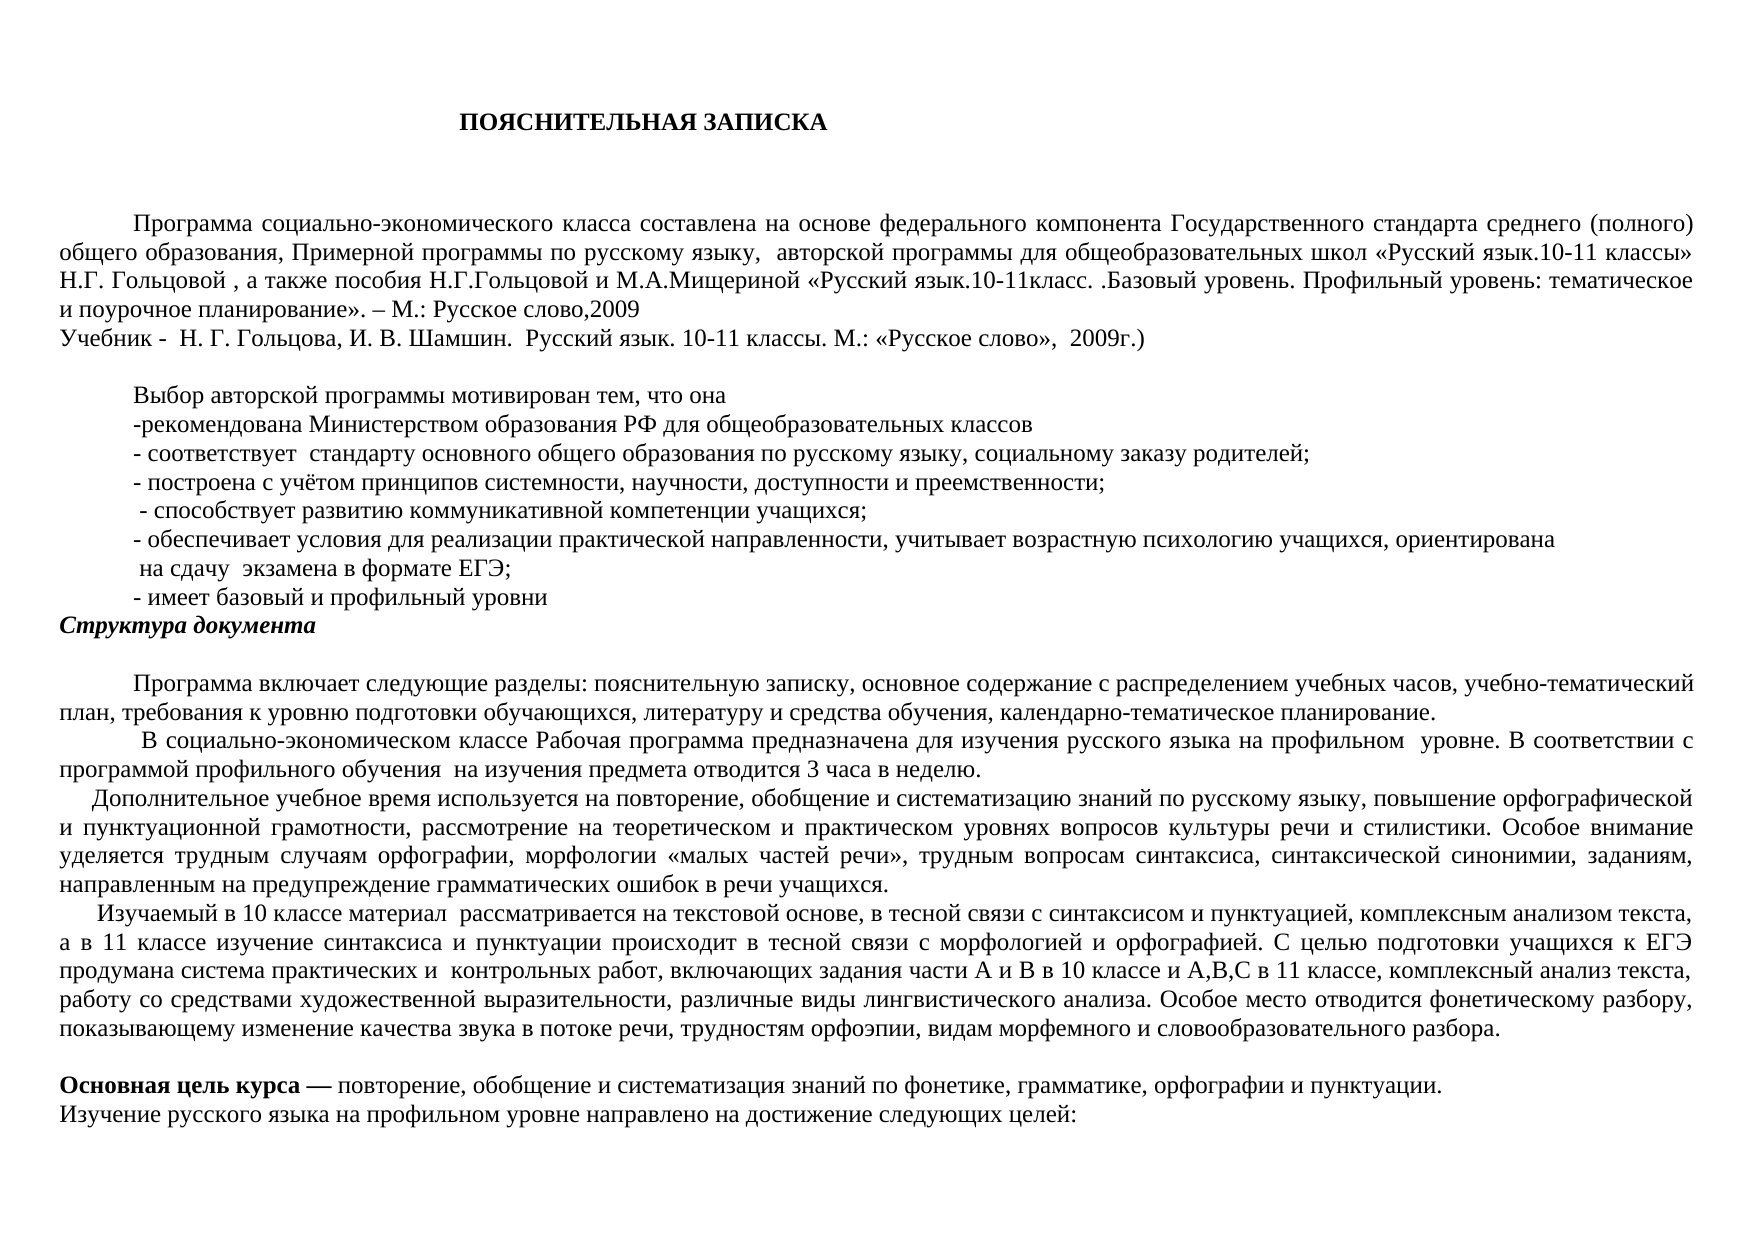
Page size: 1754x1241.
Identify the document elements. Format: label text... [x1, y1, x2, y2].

text - соответствует стандарту основного общего образования по русскому языку, социальному заказу родителей; [59, 438, 1695, 467]
text Изучаемый в 10 классе материал рассматривается на текстовой основе, в тесной связи с синтаксисом и пунктуацией, комплексным анализом текста, а в 11 классе изучение синтаксиса и пунктуации происходит в тесной связи с морфологией и орфографией. С целью подготовки учащихся к ЕГЭ продумана система практических и контрольных работ, включающих задания части А и В в 10 классе и А,В,С в 11 классе, комплексный анализ текста, работу со средствами художественной выразительности, различные виды лингвистического анализа. Особое место отводится фонетическому разбору, показывающему изменение качества звука в потоке речи, трудностям орфоэпии, видам морфемного и словообразовательного разбора. [59, 898, 1695, 1042]
text В социально-экономическом классе Рабочая программа предназначена для изучения русского языка на профильном уровне. В соответствии с программой профильного обучения на изучения предмета отводится 3 часа в неделю. [59, 725, 1695, 783]
text на сдачу экзамена в формате ЕГЭ; [59, 553, 1695, 582]
text Выбор авторской программы мотивирован тем, что она [59, 380, 1695, 409]
text Учебник - Н. Г. Гольцова, И. В. Шамшин. Русский язык. 10-11 классы. М.: «Русское слово», 2009г.) [59, 323, 1695, 352]
text ПОЯСНИТЕЛЬНАЯ ЗАПИСКА [59, 107, 1695, 136]
text -рекомендована Министерством образования РФ для общеобразовательных классов [59, 409, 1695, 438]
text - обеспечивает условия для реализации практической направленности, учитывает возрастную психологию учащихся, ориентирована [59, 524, 1695, 553]
text Основная цель курса — повторение, обобщение и систематизация знаний по фонетике, грамматике, орфографии и пунктуации. [59, 1070, 1695, 1099]
text - имеет базовый и профильный уровни [59, 582, 1695, 610]
text Программа социально-экономического класса составлена на основе федерального компонента Государственного стандарта среднего (полного) общего образования, Примерной программы по русскому языку, авторской программы для общеобразовательных школ «Русский язык.10-11 классы» Н.Г. Гольцовой , а также пособия Н.Г.Гольцовой и М.А.Мищериной «Русский язык.10-11класс. .Базовый уровень. Профильный уровень: тематическое и поурочное планирование». – М.: Русское слово,2009 [59, 208, 1695, 323]
text Изучение русского языка на профильном уровне направлено на достижение следующих целей: [59, 1099, 1695, 1128]
text - построена с учётом принципов системности, научности, доступности и преемственности; [59, 467, 1695, 495]
text Дополнительное учебное время используется на повторение, обобщение и систематизацию знаний по русскому языку, повышение орфографической и пунктуационной грамотности, рассмотрение на теоретическом и практическом уровнях вопросов культуры речи и стилистики. Особое внимание уделяется трудным случаям орфографии, морфологии «малых частей речи», трудным вопросам синтаксиса, синтаксической синонимии, заданиям, направленным на предупреждение грамматических ошибок в речи учащихся. [59, 783, 1695, 898]
text Программа включает следующие разделы: пояснительную записку, основное содержание с распределением учебных часов, учебно-тематический план, требования к уровню подготовки обучающихся, литературу и средства обучения, календарно-тематическое планирование. [59, 668, 1695, 725]
text Структура документа [59, 610, 1695, 639]
text - способствует развитию коммуникативной компетенции учащихся; [59, 495, 1695, 524]
